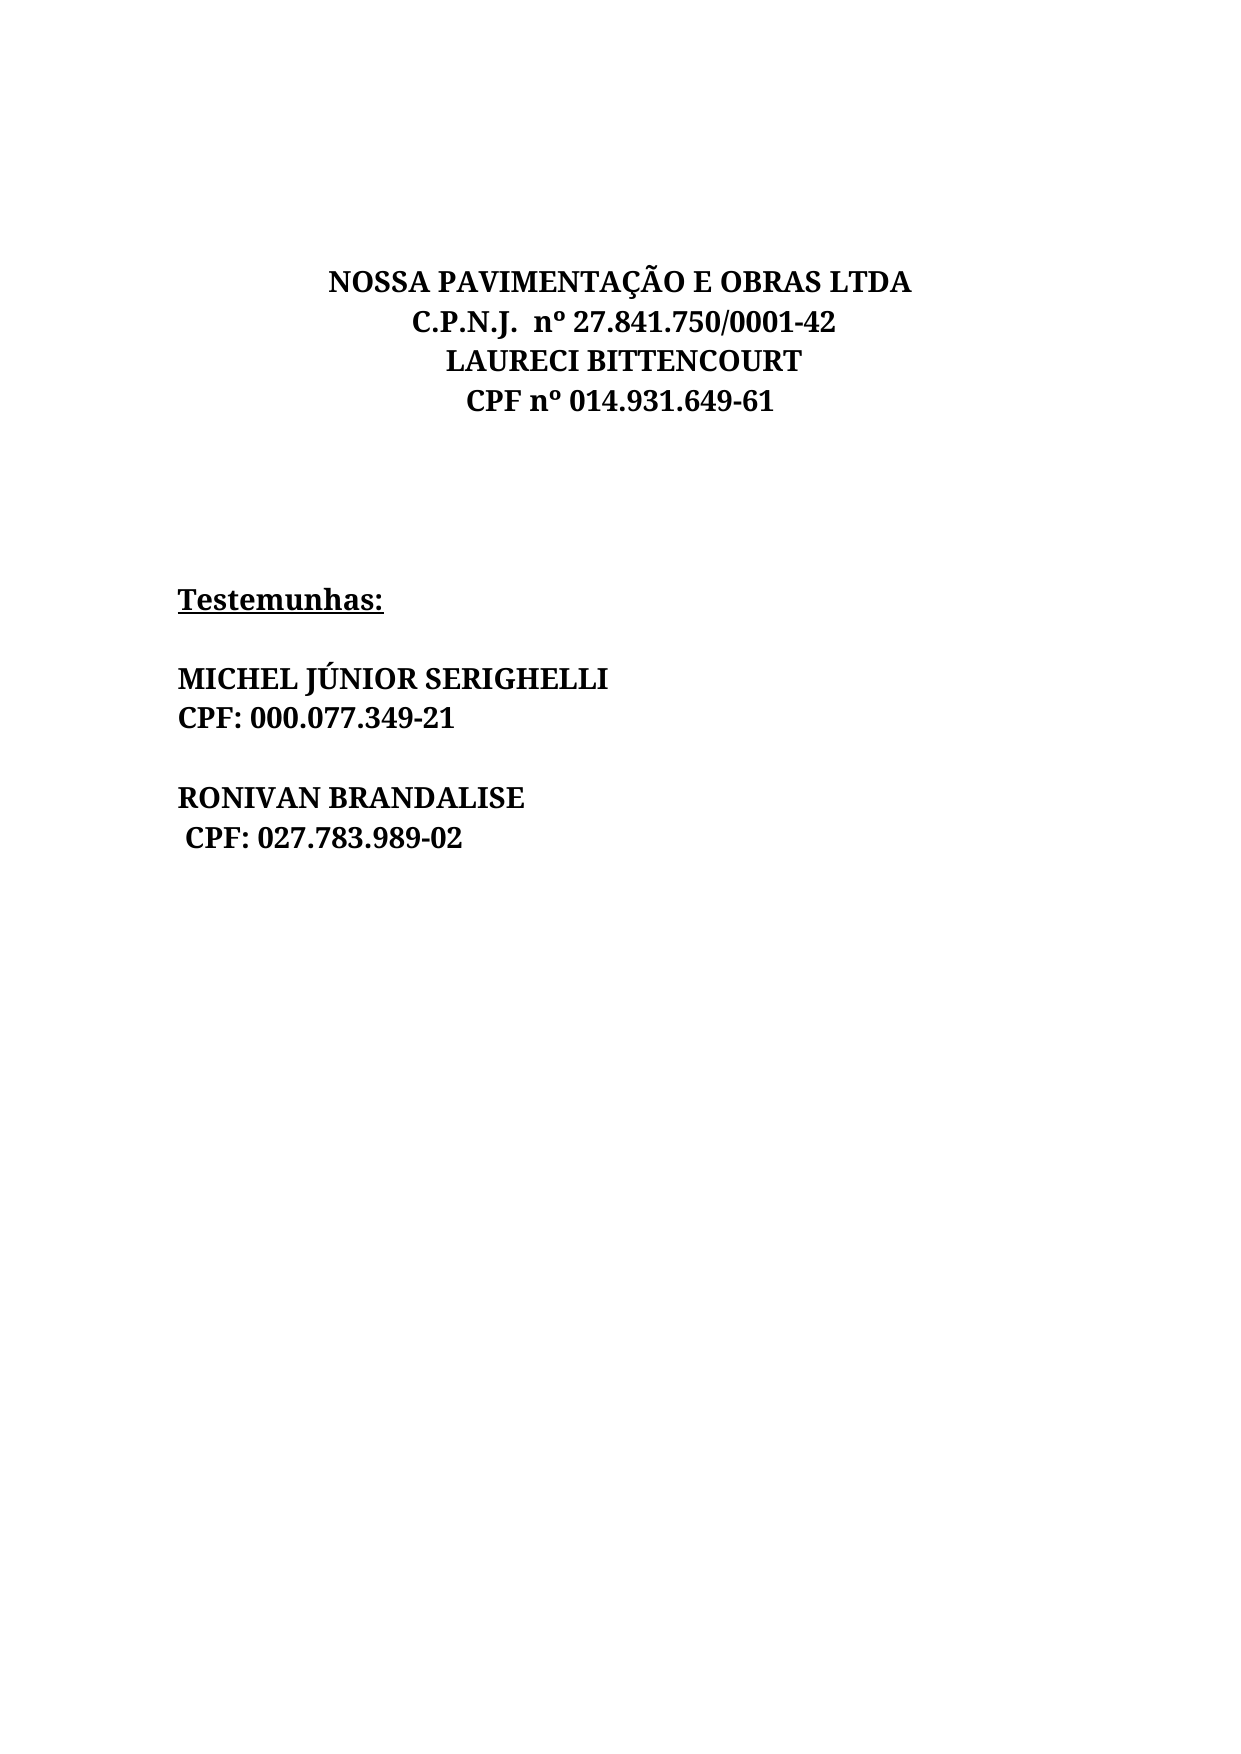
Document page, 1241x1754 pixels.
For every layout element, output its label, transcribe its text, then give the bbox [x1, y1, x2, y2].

text NOSSA PAVIMENTAÇÃO E OBRAS LTDA [177, 261, 1063, 301]
text LAURECI BITTENCOURT [177, 341, 1063, 380]
text MICHEL JÚNIOR SERIGHELLI [177, 658, 1063, 698]
text CPF: 027.783.989-02 [177, 817, 1063, 857]
text C.P.N.J. nº 27.841.750/0001-42 [177, 301, 1063, 341]
text CPF nº 014.931.649-61 [177, 380, 1063, 420]
text CPF: 000.077.349-21 [177, 698, 1063, 737]
text Testemunhas: [177, 579, 1063, 618]
text RONIVAN BRANDALISE [177, 777, 1063, 817]
